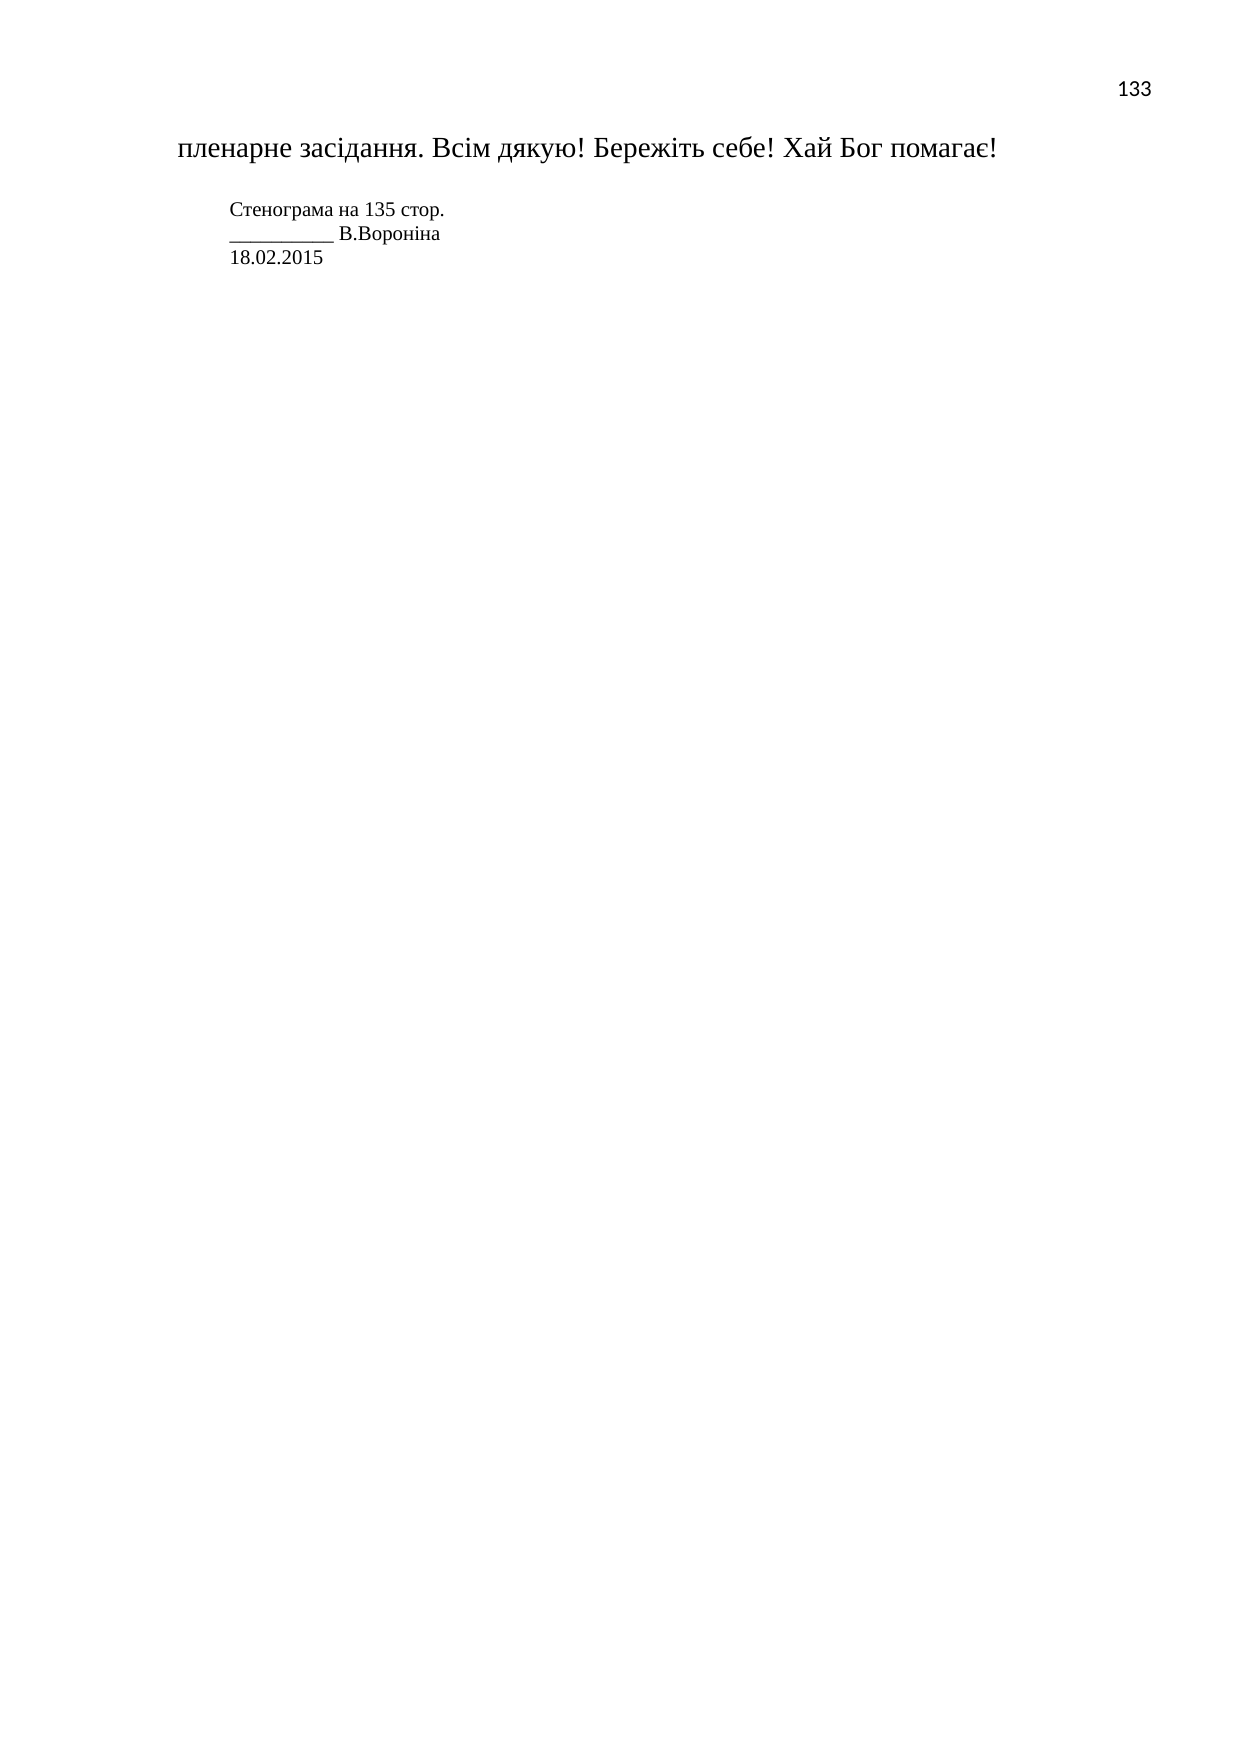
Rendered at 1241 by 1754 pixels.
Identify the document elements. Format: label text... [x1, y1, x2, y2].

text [177, 130, 1152, 163]
text 18.02.2015 [177, 245, 1152, 269]
text Стенограма на 135 стор. [177, 197, 1152, 221]
text __________ В.Вороніна [177, 221, 1152, 245]
